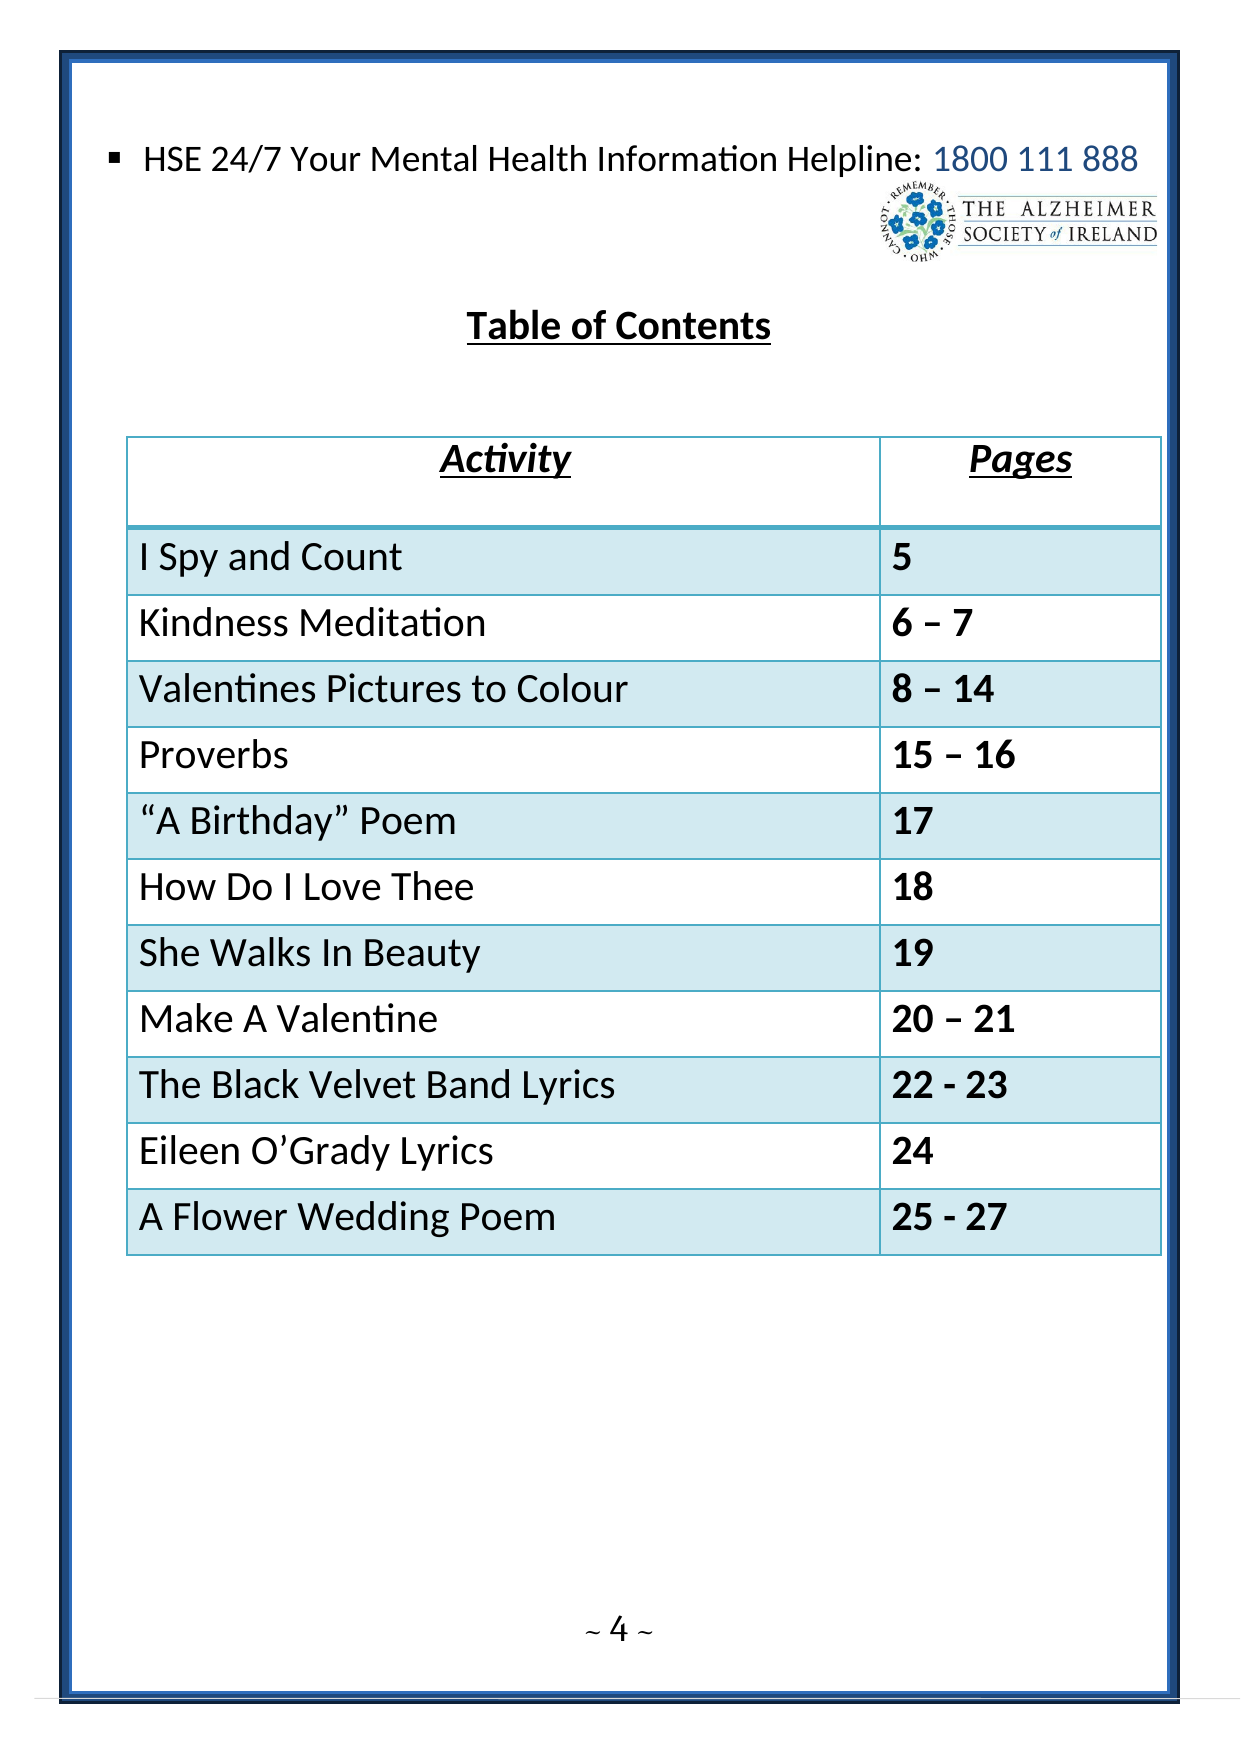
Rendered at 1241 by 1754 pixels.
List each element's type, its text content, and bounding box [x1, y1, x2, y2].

table_cell Eileen O’Grady Lyrics [128, 1124, 879, 1188]
table_header Pages [881, 438, 1160, 525]
table_cell I Spy and Count [128, 530, 879, 594]
table_cell 25 - 27 [881, 1190, 1160, 1254]
table_cell 8 – 14 [881, 662, 1160, 726]
table_cell 22 - 23 [881, 1058, 1160, 1122]
table_cell 18 [881, 860, 1160, 924]
table_cell Make A Valentine [128, 992, 879, 1056]
table_cell 5 [881, 530, 1160, 594]
table_cell 6 – 7 [881, 596, 1160, 660]
table_cell 24 [881, 1124, 1160, 1188]
table_cell She Walks In Beauty [128, 926, 879, 990]
table_cell Valentines Pictures to Colour [128, 662, 879, 726]
table_cell Kindness Meditation [128, 596, 879, 660]
text Table of Contents [72, 305, 1167, 348]
table_cell 19 [881, 926, 1160, 990]
table_cell 15 – 16 [881, 728, 1160, 792]
table_cell How Do I Love Thee [128, 860, 879, 924]
table_cell Proverbs [128, 728, 879, 792]
table_cell 17 [881, 794, 1160, 858]
list HSE 24/7 Your Mental Health Information Helpline: 1800 111 888 [106, 134, 1167, 180]
table_cell “A Birthday” Poem [128, 794, 879, 858]
table_cell The Black Velvet Band Lyrics [128, 1058, 879, 1122]
picture [880, 180, 1158, 262]
table_cell 20 – 21 [881, 992, 1160, 1056]
table_cell A Flower Wedding Poem [128, 1190, 879, 1254]
table_header Activity [128, 438, 879, 525]
